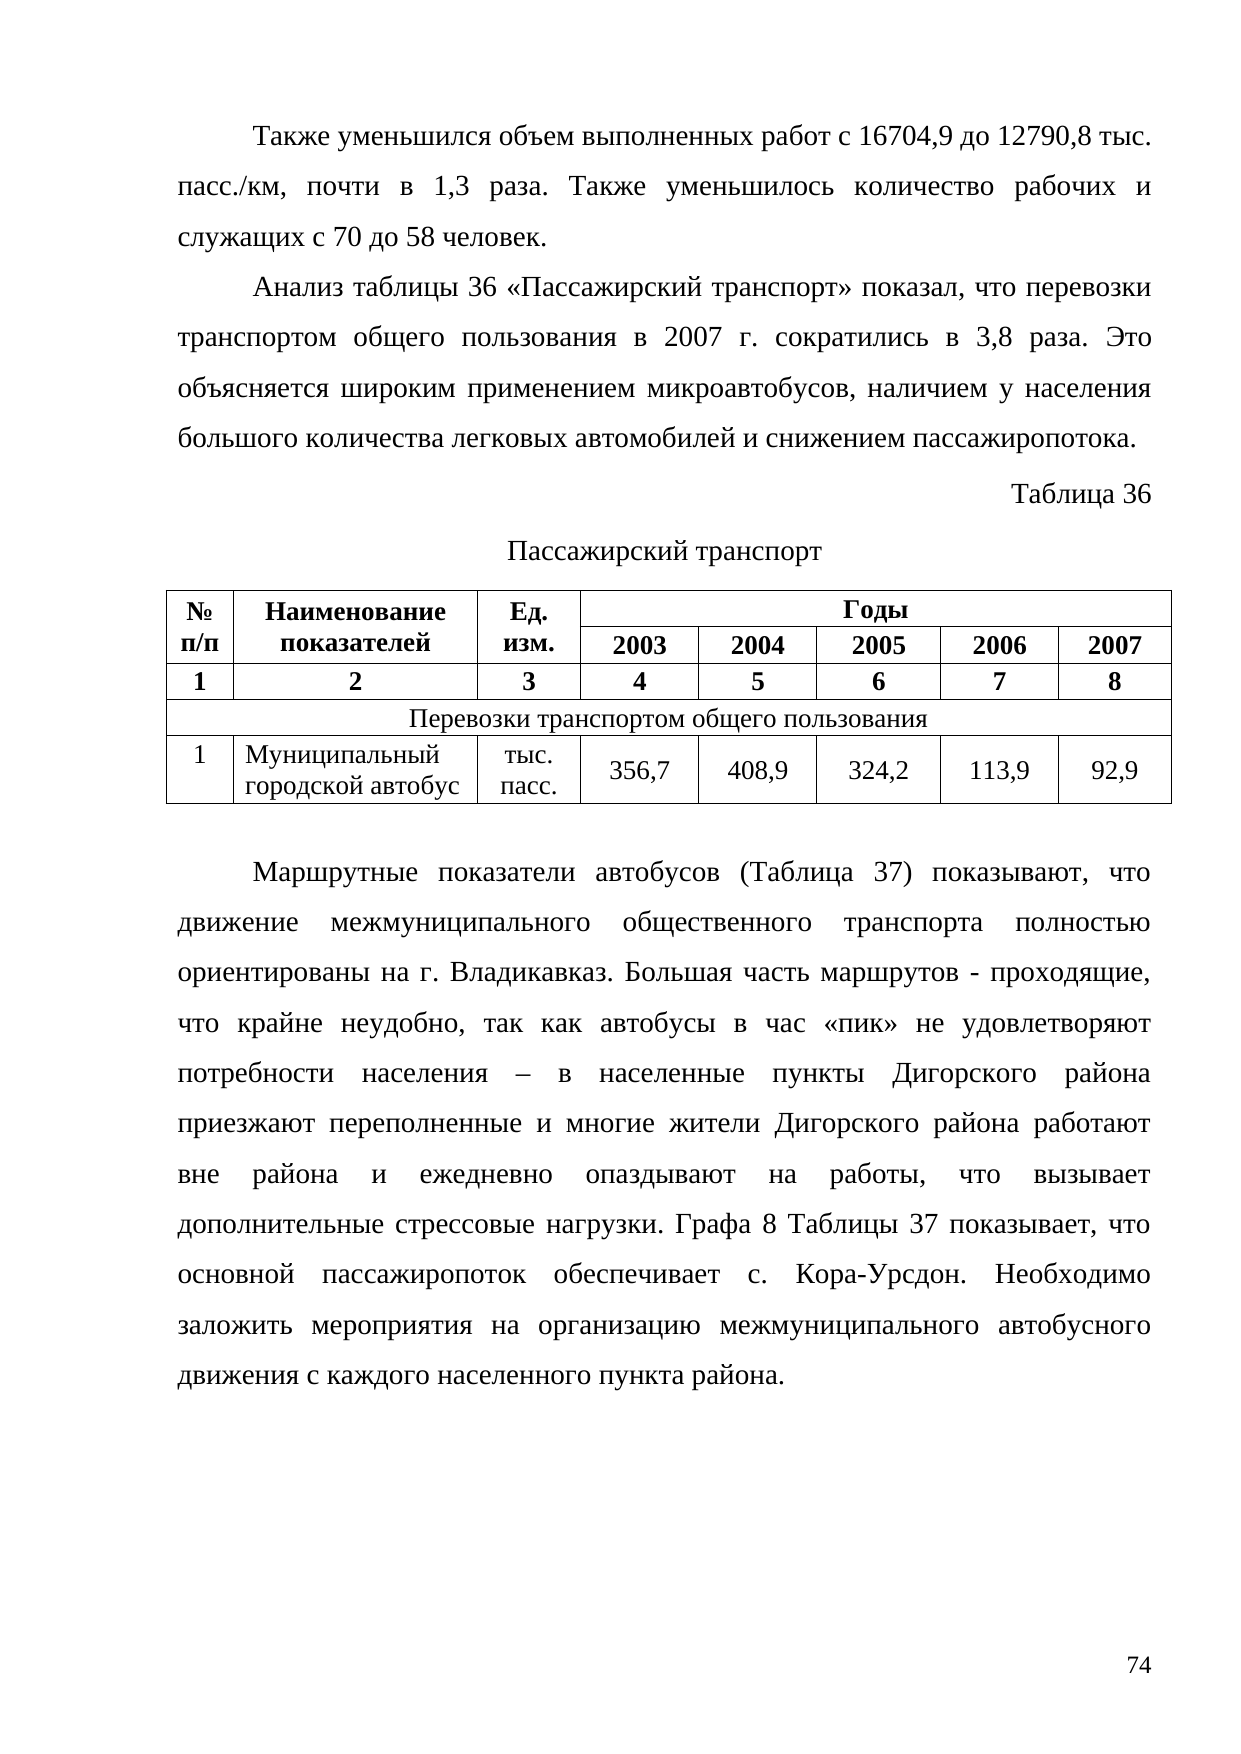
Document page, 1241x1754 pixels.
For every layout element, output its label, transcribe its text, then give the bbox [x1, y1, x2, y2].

table_cell 2005 [817, 627, 940, 662]
table_cell 6 [817, 664, 940, 699]
text Пассажирский транспорт [177, 533, 1152, 567]
title Маршрутные показатели автобусов (Таблица 37) показывают, что движение межмуниципального общественного транспорта полностью ориентированы на г. Владикавказ. Большая часть маршрутов - проходящие, что крайне неудобно, так как автобусы в час «пик» не удовлетворяют потребности населения – в населенные пункты Дигорского района приезжают переполненные и многие жители Дигорского района работают вне района и ежедневно опаздывают на работы, что вызывает дополнительные стрессовые нагрузки. Графа 8 Таблицы 37 показывает, что основной пассажиропоток обеспечивает с. Кора-Урсдон. Необходимо заложить мероприятия на организацию межмуниципального автобусного движения с каждого населенного пункта района. [177, 854, 1152, 1391]
table_cell Муниципальный городской автобус [234, 736, 477, 803]
table_header Ед. изм. [478, 591, 580, 662]
table_cell 8 [1059, 664, 1171, 699]
text Анализ таблицы 36 «Пассажирский транспорт» показал, что перевозки транспортом общего пользования в . сократились в 3,8 раза. Это объясняется широким применением микроавтобусов, наличием у населения большого количества легковых автомобилей и снижением пассажиропотока. [177, 269, 1152, 453]
table_header Годы [581, 591, 1171, 626]
table_cell 1 [167, 736, 233, 803]
table_cell 7 [941, 664, 1058, 699]
text Также уменьшился объем выполненных работ с 16704,9 до 12790,8 тыс. пасс./км, почти в 1,3 раза. Также уменьшилось количество рабочих и служащих с 70 до 58 человек. [177, 118, 1152, 252]
table_cell 408,9 [699, 736, 816, 803]
table_cell 2004 [699, 627, 816, 662]
table_cell тыс. пасс. [478, 736, 580, 803]
table_cell 92,9 [1059, 736, 1171, 803]
table_cell 5 [699, 664, 816, 699]
table_cell 113,9 [941, 736, 1058, 803]
table_cell 356,7 [581, 736, 698, 803]
text Таблица 36 [177, 477, 1152, 510]
table_cell 2003 [581, 627, 698, 662]
table_cell 324,2 [817, 736, 940, 803]
table_cell 2006 [941, 627, 1058, 662]
table_cell Перевозки транспортом общего пользования [167, 700, 1171, 735]
table_cell 2007 [1059, 627, 1171, 662]
table_cell 2 [234, 664, 477, 699]
table_header Наименование показателей [234, 591, 477, 662]
table_cell 1 [167, 664, 233, 699]
table_header № п/п [167, 591, 233, 662]
table_cell 4 [581, 664, 698, 699]
table_cell 3 [478, 664, 580, 699]
